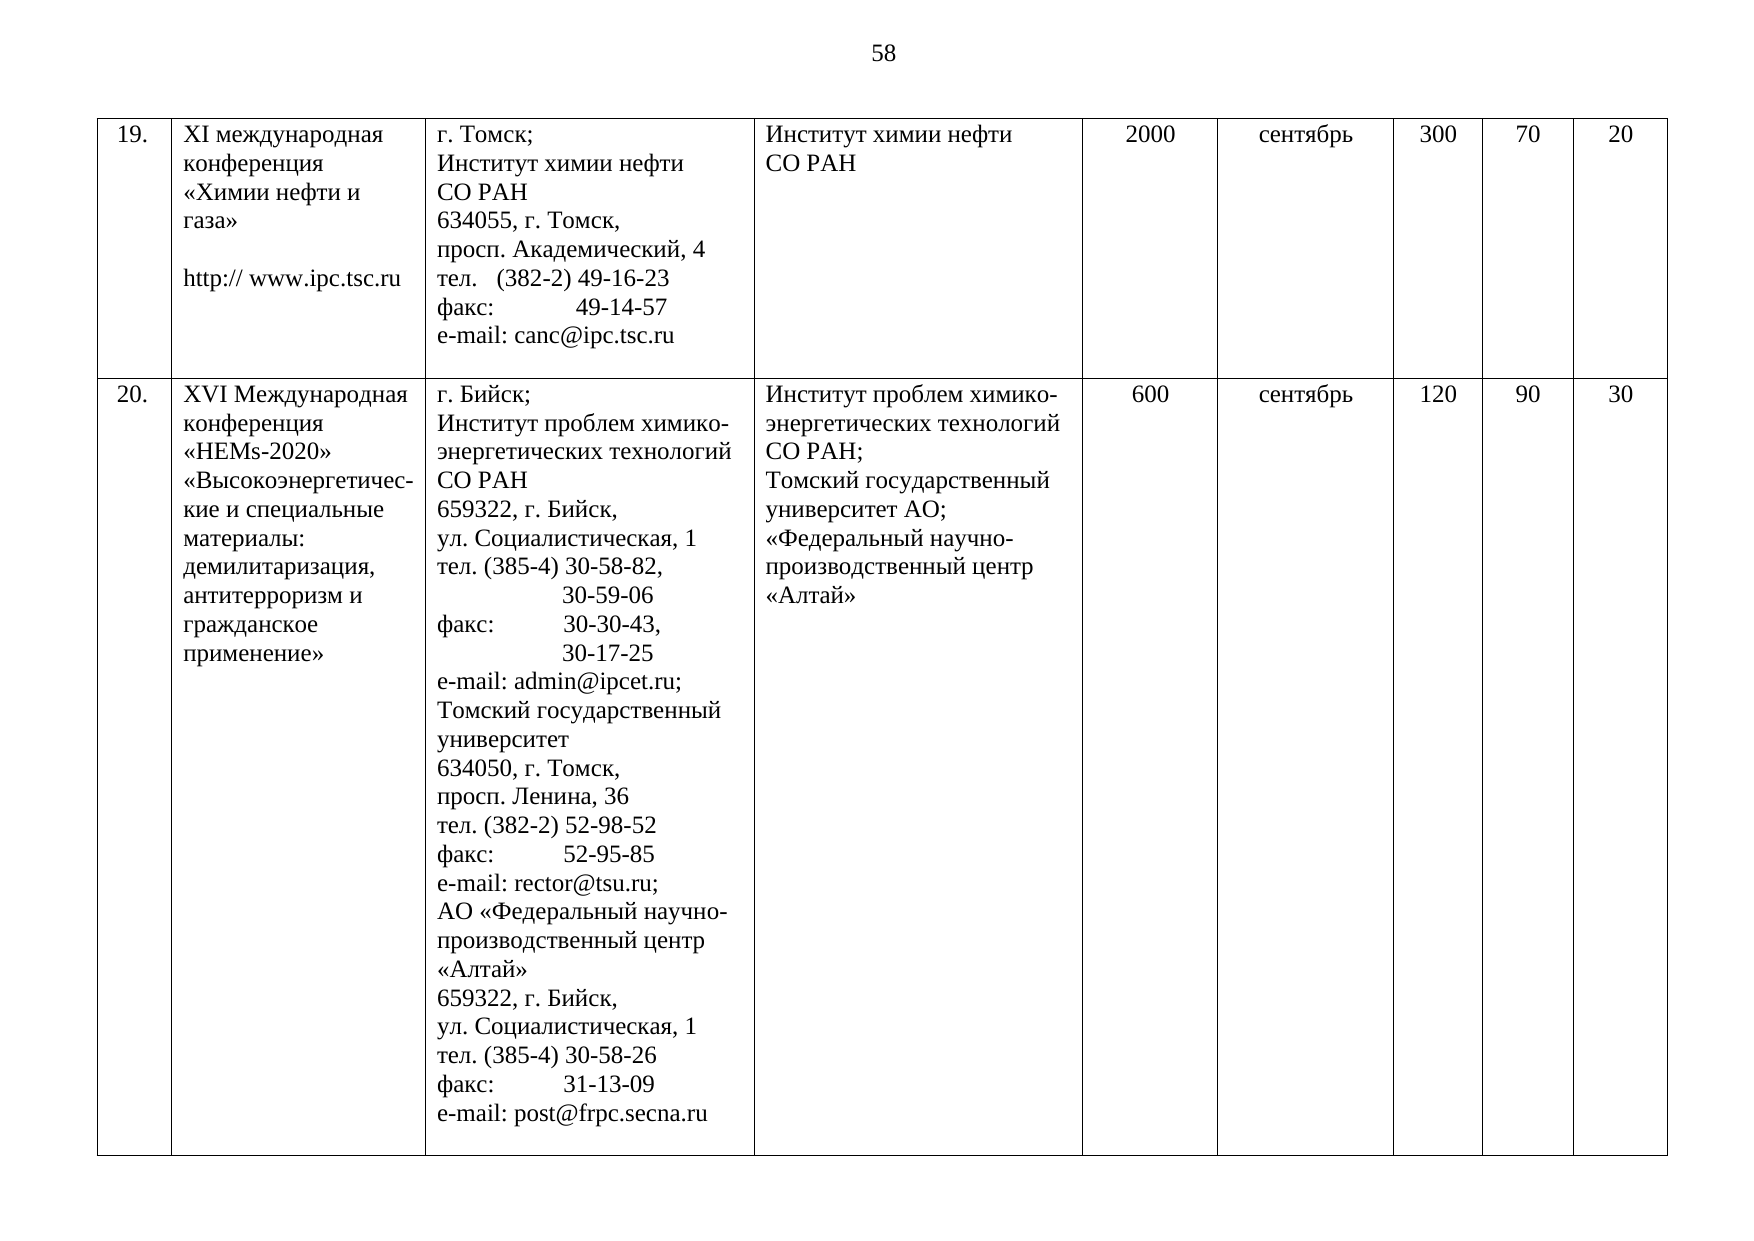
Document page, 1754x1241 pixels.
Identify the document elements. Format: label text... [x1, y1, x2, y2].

table_cell 300 [1394, 119, 1482, 378]
table_cell 600 [1083, 379, 1217, 1155]
table_cell 120 [1394, 379, 1482, 1155]
table_cell Институт химии нефти СО РАН [755, 119, 1082, 378]
table_cell г. Бийск; Институт проблем химико-энергетических технологий СО РАН 659322, г. Бийск, ул. Социалистическая, 1 тел. (385-4) 30-58-82, 30-59-06 факс: 30-30-43, 30-17-25 e-mail: admin@ipcet.ru; Томский государственный университет 634050, г. Томск, просп. Ленина, 36 тел. (382-2) 52-98-52 факс: 52-95-85 е-mail: rector@tsu.ru; АО «Федеральный научно-производственный центр «Алтай» 659322, г. Бийск, ул. Социалистическая, 1 тел. (385-4) 30-58-26 факс: 31-13-09 e-mail: post@frpc.secna.ru [426, 379, 754, 1155]
table_cell XVI Международная конференция «HEMs-2020» «Высокоэнергетичес-кие и специальные материалы: демилитаризация, антитерроризм и гражданское применение» [172, 379, 425, 1155]
table_cell сентябрь [1218, 379, 1393, 1155]
table_cell 70 [1483, 119, 1573, 378]
table_cell [98, 119, 171, 378]
table_cell XI международная конференция «Химии нефти и газа» http:// www.ipc.tsc.ru [172, 119, 425, 378]
table_cell г. Томск; Институт химии нефти СО РАН 634055, г. Томск, просп. Академический, 4 тел. (382-2) 49-16-23 факс: 49-14-57 е-mail: canc@ipc.tsc.ru [426, 119, 754, 378]
table_cell 20 [1574, 119, 1667, 378]
table_cell 30 [1574, 379, 1667, 1155]
table_cell 2000 [1083, 119, 1217, 378]
table_cell 90 [1483, 379, 1573, 1155]
table_cell [98, 379, 171, 1155]
table_cell сентябрь [1218, 119, 1393, 378]
table_cell Институт проблем химико-энергетических технологий СО РАН; Томский государственный университет АО; «Федеральный научно-производственный центр «Алтай» [755, 379, 1082, 1155]
